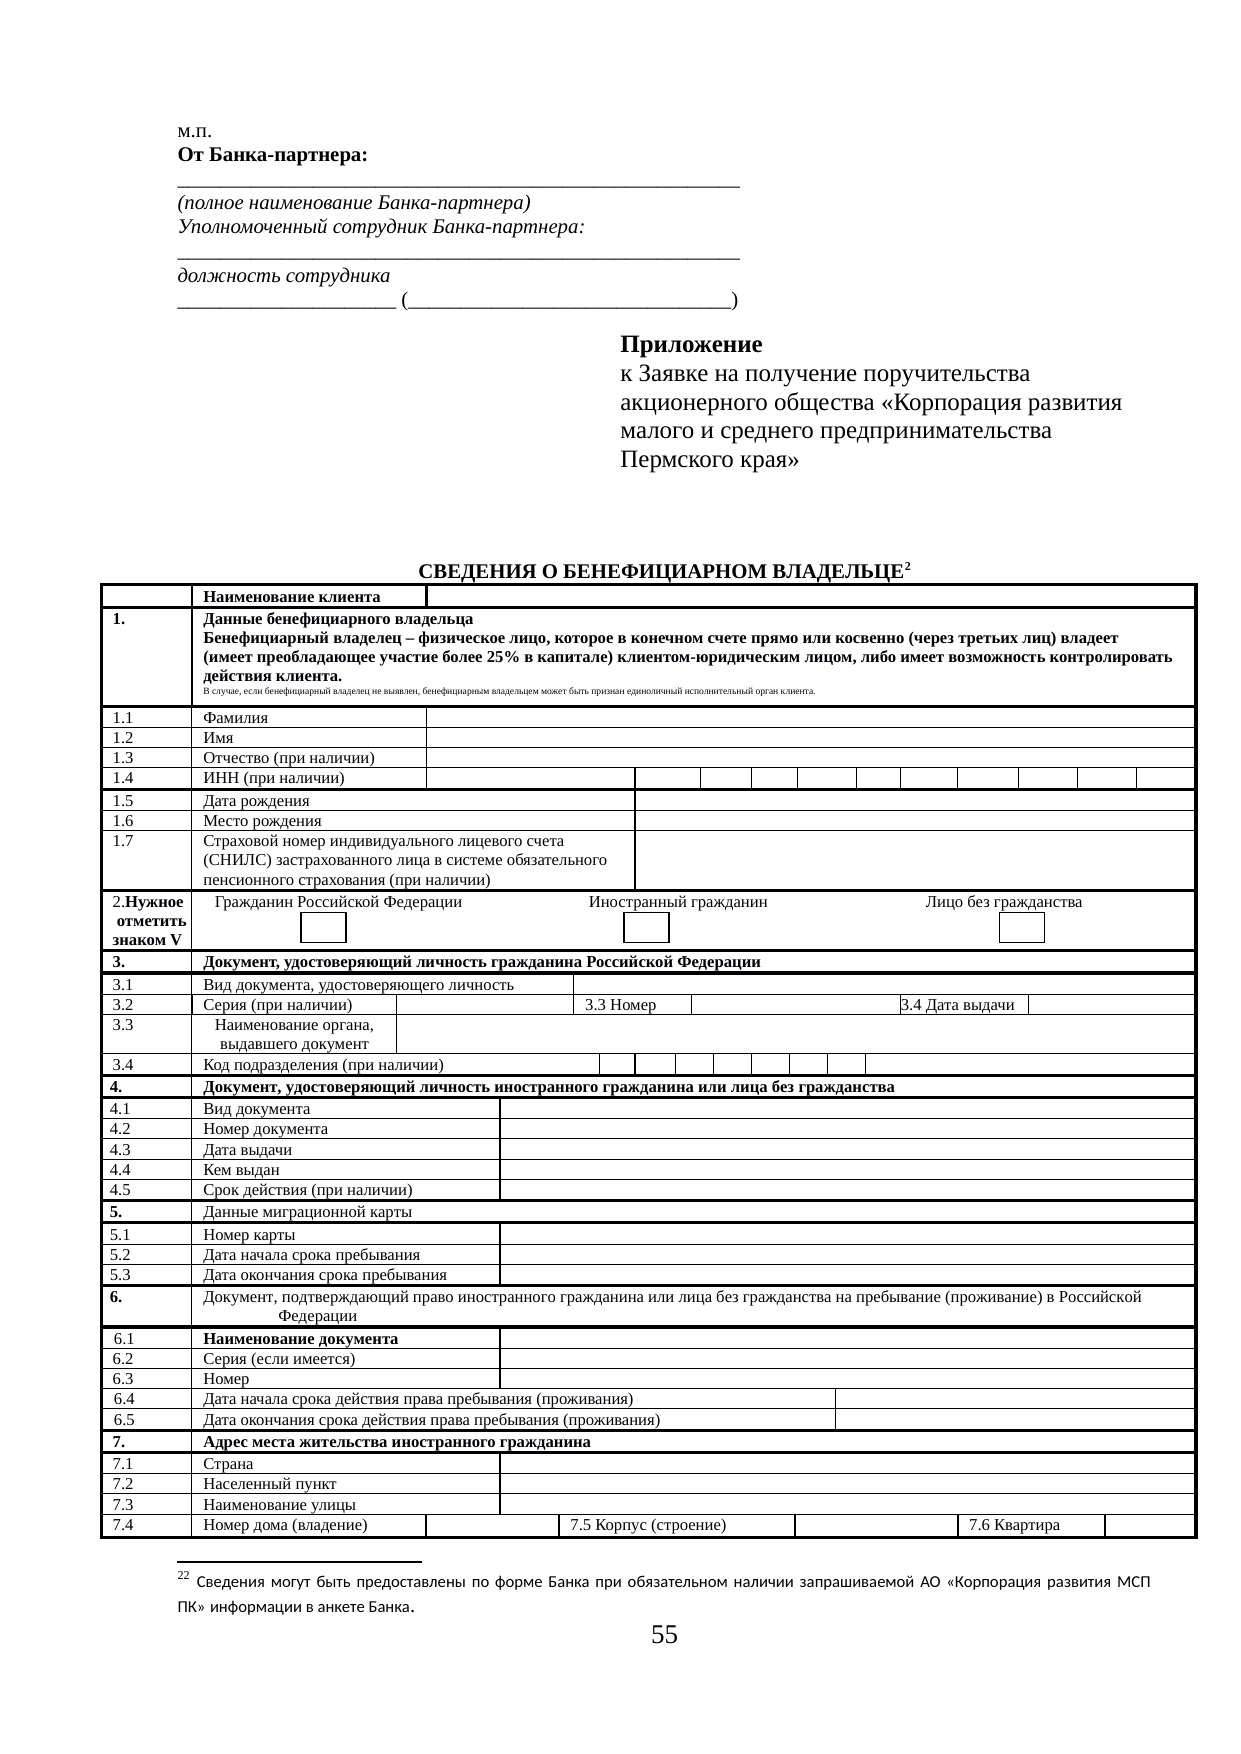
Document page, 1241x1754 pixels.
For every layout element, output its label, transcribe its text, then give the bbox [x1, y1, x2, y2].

table_cell 1.5 [103, 791, 191, 810]
table_cell 1.6 [103, 811, 191, 830]
table_cell [836, 1389, 1194, 1408]
table_cell Код подразделения (при наличии) [192, 1054, 599, 1073]
table_cell [636, 811, 1194, 830]
table_cell Дата окончания срока пребывания [192, 1265, 499, 1284]
table_cell 5.3 [103, 1265, 191, 1284]
table_cell [790, 1054, 827, 1073]
table_cell Дата окончания срока действия права пребывания (проживания) [192, 1409, 835, 1428]
table_cell Дата начала срока пребывания [192, 1245, 499, 1264]
table_cell [501, 1349, 1194, 1368]
table_cell Номер карты [192, 1224, 499, 1243]
table_cell [501, 1139, 1194, 1158]
table_cell 7.3 [103, 1494, 191, 1513]
table_cell [501, 1454, 1194, 1473]
table_cell 4.4 [103, 1160, 191, 1179]
table_cell [636, 768, 700, 787]
table_cell 7.2 [103, 1474, 191, 1493]
text От Банка-партнера: [177, 142, 1152, 166]
table_cell 4.2 [103, 1119, 191, 1138]
table_cell Фамилия [192, 708, 426, 727]
table_cell 6.1 [103, 1329, 191, 1348]
table_cell [427, 748, 1194, 767]
table_cell 4.3 [103, 1139, 191, 1158]
table_cell 5. [103, 1202, 191, 1221]
table_cell Документ, подтверждающий право иностранного гражданина или лица без гражданства на пребывание (проживание) в Российской Федерации [192, 1287, 1194, 1325]
table_cell 3.4 [103, 1054, 191, 1073]
table_header [428, 586, 1194, 606]
table_cell Документ, удостоверяющий личность гражданина Российской Федерации [192, 952, 1194, 971]
table_cell [1078, 768, 1136, 787]
text должность сотрудника [177, 262, 1152, 287]
table_cell Имя [192, 728, 426, 747]
text _____________________ (_______________________________) [177, 287, 1152, 311]
table_cell 3.1 [103, 975, 191, 994]
table_cell [501, 1494, 1194, 1513]
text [177, 166, 1152, 190]
table_cell [901, 768, 957, 787]
table_cell [501, 1119, 1194, 1138]
table_cell 7.5 Корпус (строение) [560, 1515, 794, 1536]
table_cell Гражданин Российской Федерации [192, 892, 502, 949]
table_cell [798, 768, 856, 787]
table_cell [866, 1054, 1194, 1073]
table_cell 4. [103, 1077, 191, 1096]
table_cell [427, 768, 634, 787]
table_cell [1019, 768, 1077, 787]
table_cell Документ, удостоверяющий личность иностранного гражданина или лица без гражданства [192, 1077, 1194, 1096]
table_cell [752, 768, 797, 787]
table_cell Страна [192, 1454, 499, 1473]
text Приложение [177, 329, 1152, 358]
table_cell [501, 1329, 1194, 1348]
table_cell [636, 791, 1194, 810]
table_cell [501, 1160, 1194, 1179]
table_cell 4.1 [103, 1099, 191, 1118]
table_cell Данные миграционной карты [192, 1202, 1194, 1221]
text м.п. [177, 118, 1152, 142]
table_cell [636, 831, 1194, 888]
table_cell [857, 768, 900, 787]
table_header Наименование клиента [193, 586, 425, 606]
text (полное наименование Банка-партнера) [177, 190, 1152, 214]
table_cell Данные бенефициарного владельца Бенефициарный владелец – физическое лицо, которое в конечном счете прямо или косвенно (через третьих лиц) владеет (имеет преобладающее участие более 25% в капитале) клиентом-юридическим лицом, либо имеет возможность контролировать действия клиента. В случае, если бенефициарный владелец не выявлен, бенефициарным владельцем может быть признан единоличный исполнительный орган клиента. [193, 609, 1194, 704]
table_cell 1.1 [103, 708, 191, 727]
table_cell Кем выдан [192, 1160, 499, 1179]
table_cell [501, 1265, 1194, 1284]
table_cell Номер дома (владение) [192, 1515, 425, 1536]
table_cell Наименование улицы [192, 1494, 499, 1513]
text Уполномоченный сотрудник Банка-партнера: [177, 214, 1152, 238]
table_cell [427, 708, 1194, 727]
table_cell 7.4 [103, 1515, 191, 1536]
table_cell [574, 975, 1194, 994]
table_cell 6.4 [103, 1389, 191, 1408]
table_cell 2.Нужное отметить знаком V [103, 892, 191, 949]
table_cell [501, 1369, 1194, 1388]
table_cell 7.6 Квартира [959, 1515, 1104, 1536]
table_cell [714, 1054, 751, 1073]
table_cell 3.2 [103, 995, 191, 1014]
table_cell [1137, 892, 1194, 949]
table_cell [501, 1224, 1194, 1243]
table_cell [397, 995, 573, 1014]
subtitle СВЕДЕНИЯ О БЕНЕФИЦИАРНОМ ВЛАДЕЛЬЦЕ2 [177, 559, 1152, 583]
table_cell [427, 728, 1194, 747]
table_cell Наименование органа, выдавшего документ [192, 1015, 396, 1053]
table_cell Наименование документа [192, 1329, 499, 1348]
text к Заявке на получение поручительства акционерного общества «Корпорация развития малого и среднего предпринимательства Пермского края» [620, 358, 1152, 473]
text ______________________________________________________ [177, 238, 1152, 262]
table_cell 1. [103, 609, 191, 704]
table_cell Номер документа [192, 1119, 499, 1138]
table_cell [600, 1054, 634, 1073]
table_cell 1.3 [103, 748, 191, 767]
table_cell ИНН (при наличии) [192, 768, 426, 787]
table_cell [501, 1099, 1194, 1118]
table_cell Место рождения [192, 811, 634, 830]
table_cell Адрес места жительства иностранного гражданина [192, 1432, 1194, 1451]
table_cell [752, 1054, 789, 1073]
table_cell 5.1 [103, 1224, 191, 1243]
table_cell 7.1 [103, 1454, 191, 1473]
table_cell Вид документа, удостоверяющего личность [192, 975, 573, 994]
table_cell [701, 768, 751, 787]
table_header [103, 586, 191, 606]
table_cell [427, 1515, 558, 1536]
table_cell Лицо без гражданства [871, 892, 1137, 949]
table_cell [501, 1180, 1194, 1199]
table_cell 3.4 Дата выдачи [901, 995, 1028, 1014]
table_cell 1.4 [103, 768, 191, 787]
table_cell [1137, 768, 1194, 787]
table_cell Отчество (при наличии) [192, 748, 426, 767]
table_cell 3.3 Номер [574, 995, 691, 1014]
table_cell 4.5 [103, 1180, 191, 1199]
table_cell [958, 768, 1018, 787]
table_cell 6. [103, 1287, 191, 1325]
table_cell 5.2 [103, 1245, 191, 1264]
table_cell [1029, 995, 1194, 1014]
table_cell Дата начала срока действия права пребывания (проживания) [192, 1389, 835, 1408]
table_cell [676, 1054, 713, 1073]
table_cell Номер [192, 1369, 499, 1388]
table_cell [501, 1474, 1194, 1493]
table_cell Населенный пункт [192, 1474, 499, 1493]
table_cell [397, 1015, 1194, 1053]
table_cell [796, 1515, 957, 1536]
table_cell Срок действия (при наличии) [192, 1180, 499, 1199]
table_cell [1106, 1515, 1194, 1536]
table_cell Дата выдачи [192, 1139, 499, 1158]
table_cell Страховой номер индивидуального лицевого счета (СНИЛС) застрахованного лица в системе обязательного пенсионного страхования (при наличии) [192, 831, 634, 888]
table_cell [836, 1409, 1194, 1428]
table_cell [501, 1245, 1194, 1264]
table_cell [692, 995, 900, 1014]
table_cell Серия (при наличии) [193, 995, 396, 1014]
table_cell Иностранный гражданин [502, 892, 871, 949]
table_cell 3.3 [103, 1015, 191, 1053]
table_cell Вид документа [192, 1099, 499, 1118]
table_cell 1.7 [103, 831, 191, 888]
table_cell 7. [103, 1432, 191, 1451]
table_cell Дата рождения [192, 791, 634, 810]
table_cell 1.2 [103, 728, 191, 747]
table_cell 6.5 [103, 1409, 191, 1428]
table_cell [636, 1054, 675, 1073]
table_cell 3. [103, 952, 191, 971]
table_cell 6.2 [103, 1349, 191, 1368]
table_cell Серия (если имеется) [192, 1349, 499, 1368]
table_cell 6.3 [103, 1369, 191, 1388]
table_cell [828, 1054, 865, 1073]
